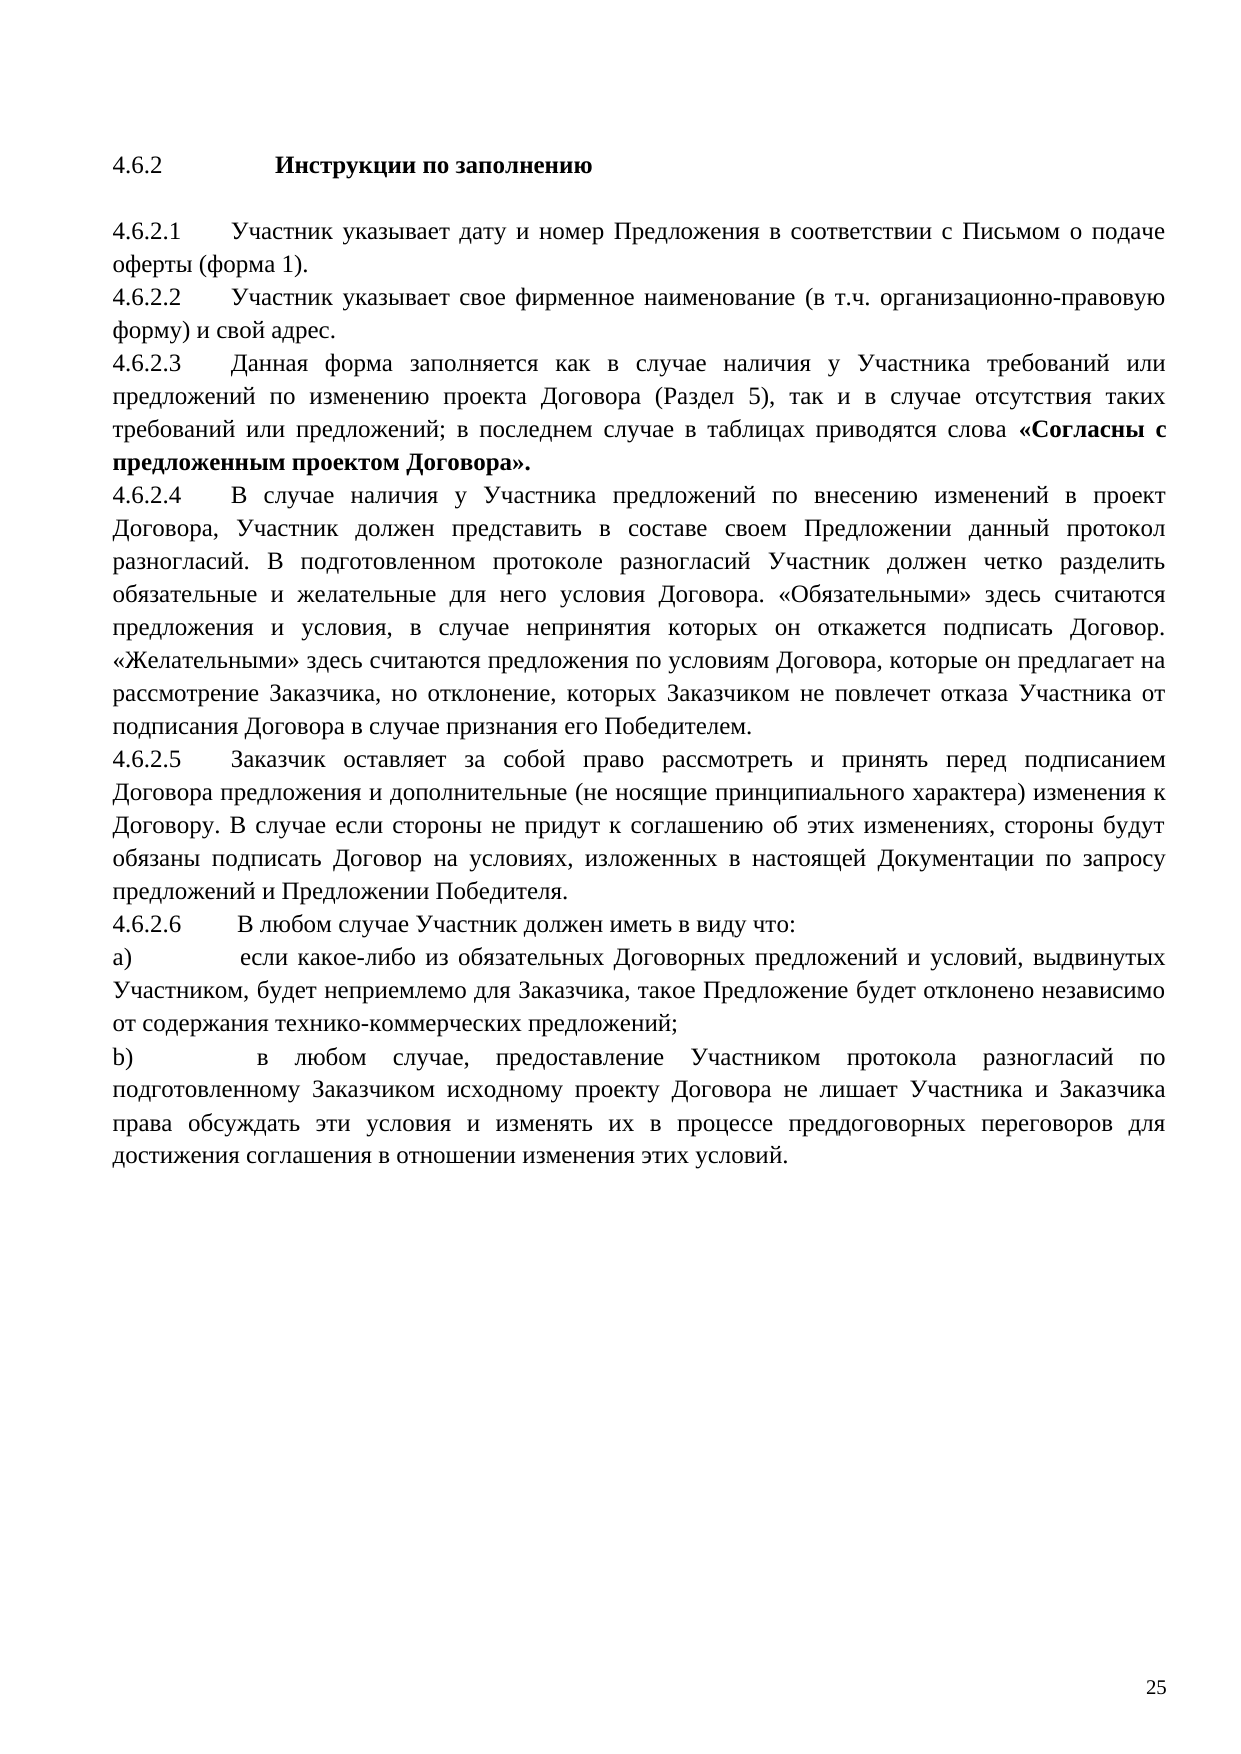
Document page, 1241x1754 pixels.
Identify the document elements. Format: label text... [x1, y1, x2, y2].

text если какое-либо из обязательных Договорных предложений и условий, выдвинутых Участником, будет неприемлемо для Заказчика, такое Предложение будет отклонено независимо от содержания технико-коммерческих предложений; [112, 942, 1167, 1037]
text Данная форма заполняется как в случае наличия у Участника требований или предложений по изменению проекта Договора (Раздел 5), так и в случае отсутствия таких требований или предложений; в последнем случае в таблицах приводятся слова «Согласны с предложенным проектом Договора». [112, 348, 1167, 476]
text Участник указывает дату и номер Предложения в соответствии с Письмом о подаче оферты (форма 1). [112, 216, 1167, 278]
text в любом случае, предоставление Участником протокола разногласий по подготовленному Заказчиком исходному проекту Договора не лишает Участника и Заказчика права обсуждать эти условия и изменять их в процессе преддоговорных переговоров для достижения соглашения в отношении изменения этих условий. [112, 1042, 1167, 1169]
text Инструкции по заполнению [112, 150, 1167, 179]
text Заказчик оставляет за собой право рассмотреть и принять перед подписанием Договора предложения и дополнительные (не носящие принципиального характера) изменения к Договору. В случае если стороны не придут к соглашению об этих изменениях, стороны будут обязаны подписать Договор на условиях, изложенных в настоящей Документации по запросу предложений и Предложении Победителя. [112, 744, 1167, 905]
text В любом случае Участник должен иметь в виду что: [112, 909, 1167, 938]
text В случае наличия у Участника предложений по внесению изменений в проект Договора, Участник должен представить в составе своем Предложении данный протокол разногласий. В подготовленном протоколе разногласий Участник должен четко разделить обязательные и желательные для него условия Договора. «Обязательными» здесь считаются предложения и условия, в случае непринятия которых он откажется подписать Договор. «Желательными» здесь считаются предложения по условиям Договора, которые он предлагает на рассмотрение Заказчика, но отклонение, которых Заказчиком не повлечет отказа Участника от подписания Договора в случае признания его Победителем. [112, 480, 1167, 740]
text Участник указывает свое фирменное наименование (в т.ч. организационно-правовую форму) и свой адрес. [112, 282, 1167, 344]
